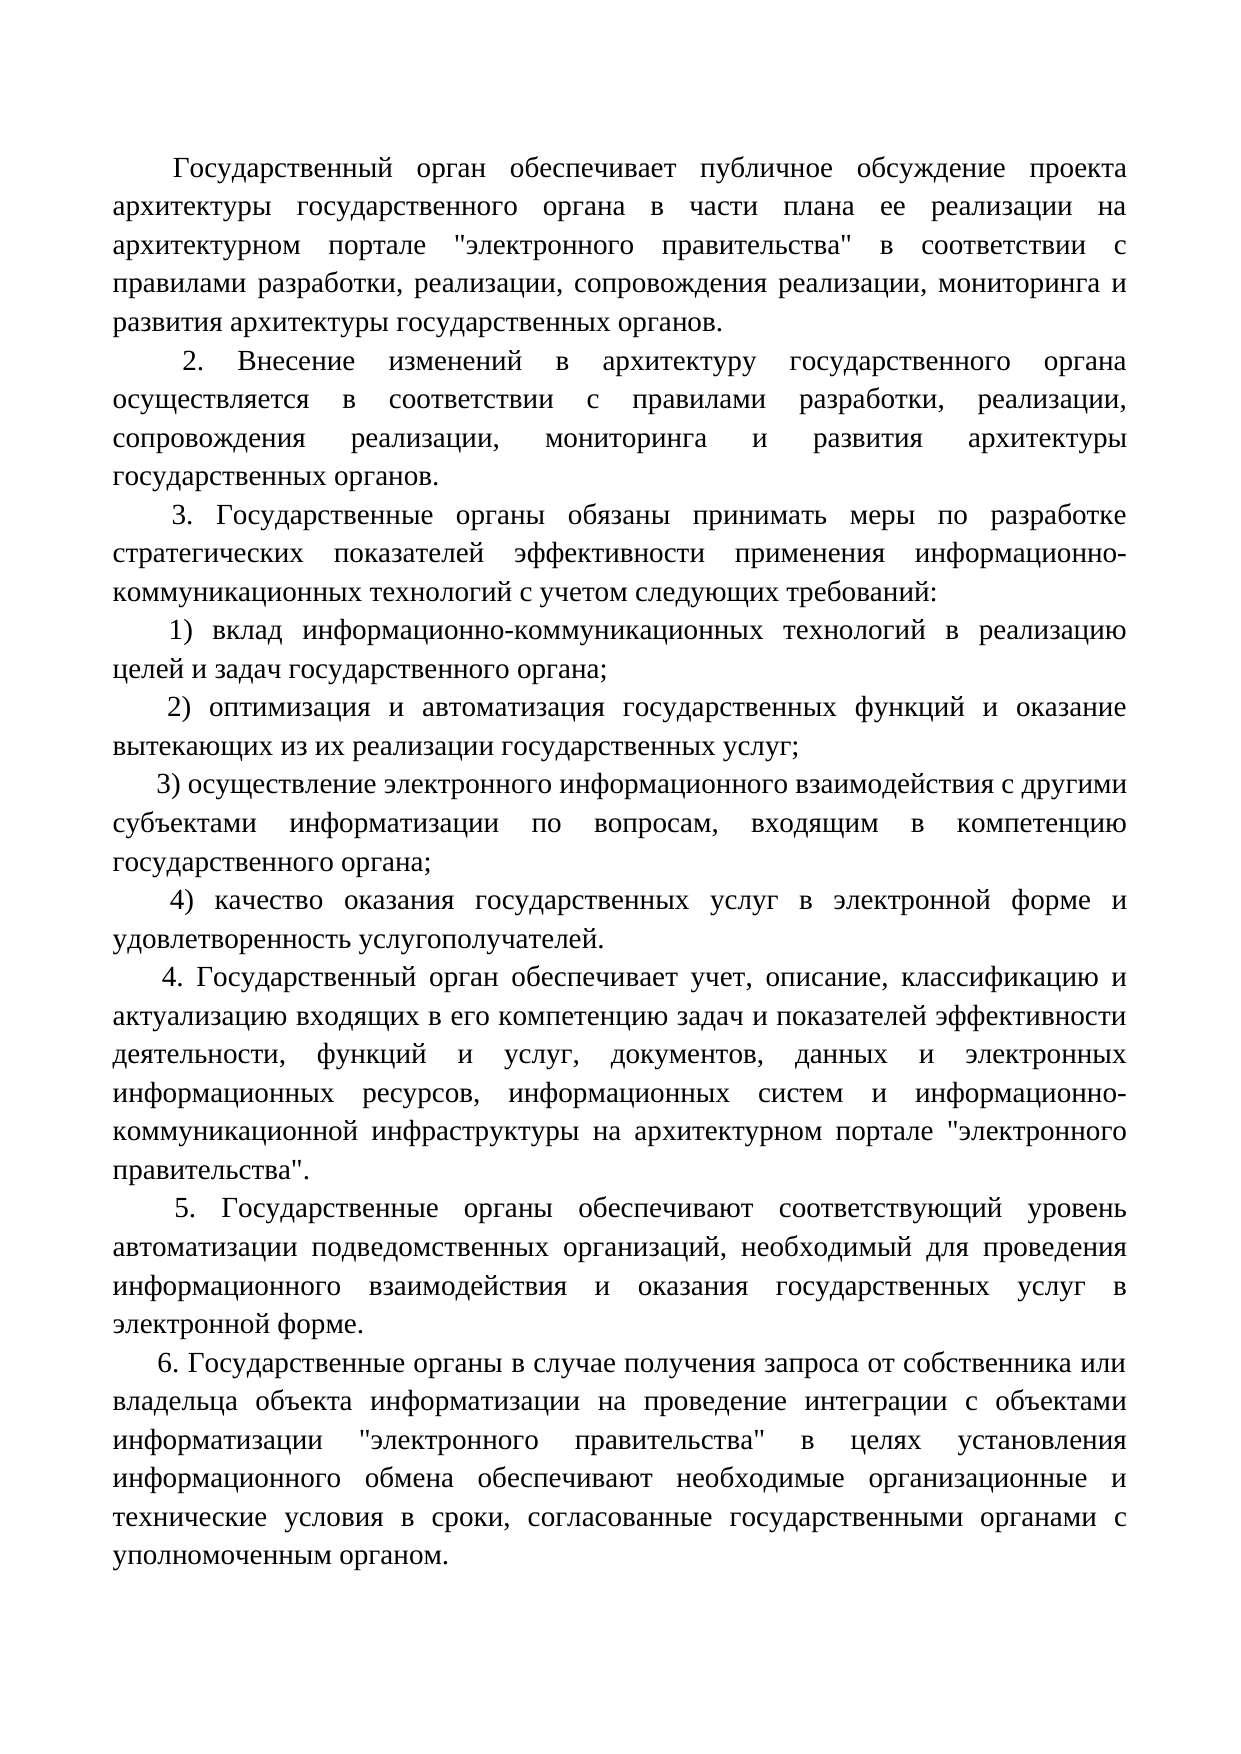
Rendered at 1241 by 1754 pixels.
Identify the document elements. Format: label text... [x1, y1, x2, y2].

text 3) осуществление электронного информационного взаимодействия с другими субъектами информатизации по вопросам, входящим в компетенцию государственного органа; [112, 767, 1128, 877]
text 4. Государственный орган обеспечивает учет, описание, классификацию и актуализацию входящих в его компетенцию задач и показателей эффективности деятельности, функций и услуг, документов, данных и электронных информационных ресурсов, информационных систем и информационно-коммуникационной инфраструктуры на архитектурном портале "электронного правительства". [112, 959, 1128, 1186]
text 6. Государственные органы в случае получения запроса от собственника или владельца объекта информатизации на проведение интеграции с объектами информатизации "электронного правительства" в целях установления информационного обмена обеспечивают необходимые организационные и технические условия в сроки, согласованные государственными органами с уполномоченным органом. [112, 1345, 1128, 1571]
text 2) оптимизация и автоматизация государственных функций и оказание вытекающих из их реализации государственных услуг; [112, 689, 1128, 762]
text 1) вклад информационно-коммуникационных технологий в реализацию целей и задач государственного органа; [112, 612, 1128, 684]
text 5. Государственные органы обеспечивают соответствующий уровень автоматизации подведомственных организаций, необходимый для проведения информационного взаимодействия и оказания государственных услуг в электронной форме. [112, 1191, 1128, 1340]
text Государственный орган обеспечивает публичное обсуждение проекта архитектуры государственного органа в части плана ее реализации на архитектурном портале "электронного правительства" в соответствии с правилами разработки, реализации, сопровождения реализации, мониторинга и развития архитектуры государственных органов. [112, 150, 1128, 338]
text 4) качество оказания государственных услуг в электронной форме и удовлетворенность услугополучателей. [112, 882, 1128, 954]
text 2. Внесение изменений в архитектуру государственного органа осуществляется в соответствии с правилами разработки, реализации, сопровождения реализации, мониторинга и развития архитектуры государственных органов. [112, 343, 1128, 492]
text 3. Государственные органы обязаны принимать меры по разработке стратегических показателей эффективности применения информационно-коммуникационных технологий с учетом следующих требований: [112, 497, 1128, 607]
